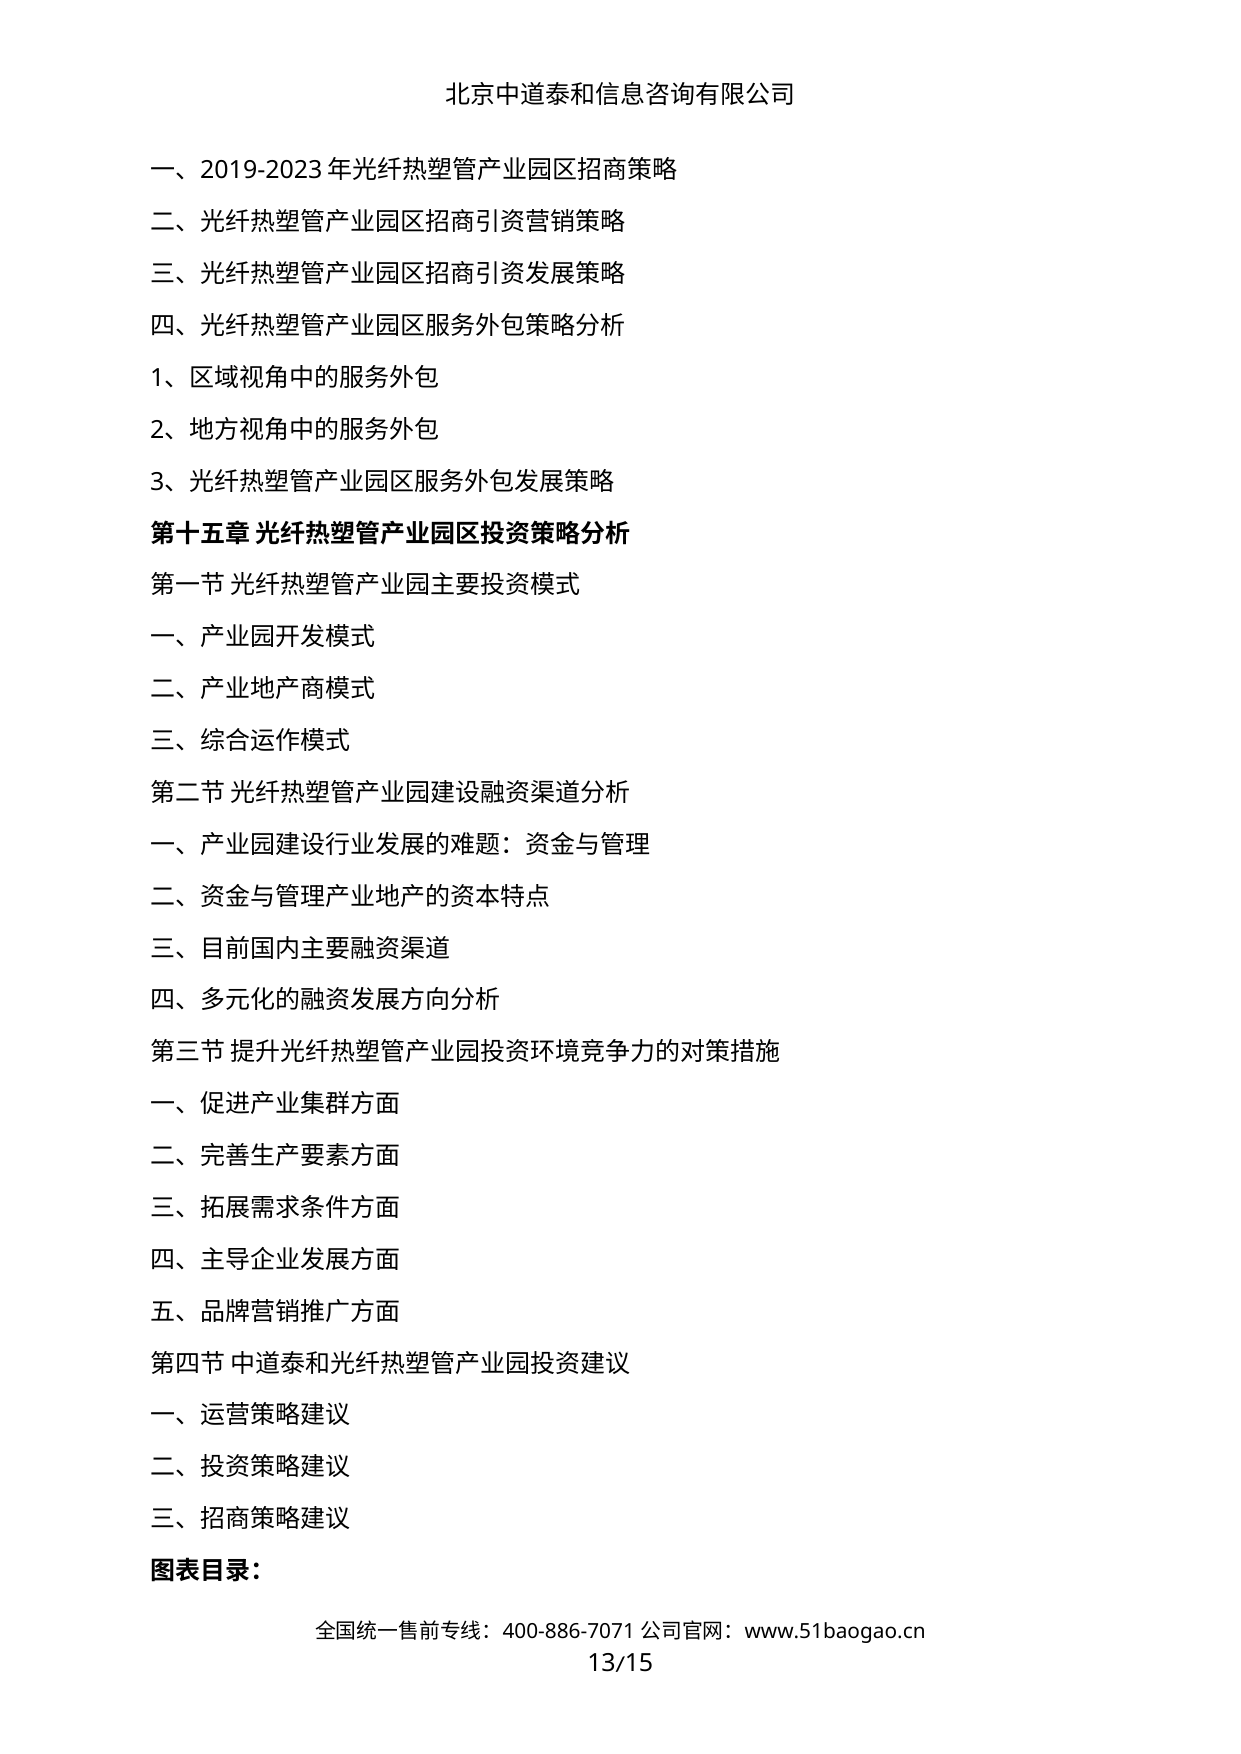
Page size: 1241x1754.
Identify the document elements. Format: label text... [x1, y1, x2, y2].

text 2、地方视角中的服务外包 [150, 409, 1090, 446]
text 三、拓展需求条件方面 [150, 1187, 1090, 1224]
text 四、光纤热塑管产业园区服务外包策略分析 [150, 306, 1090, 342]
text 一、运营策略建议 [150, 1395, 1090, 1431]
text 第三节 提升光纤热塑管产业园投资环境竞争力的对策措施 [150, 1032, 1090, 1068]
text 三、综合运作模式 [150, 721, 1090, 757]
text 二、产业地产商模式 [150, 669, 1090, 705]
text 三、光纤热塑管产业园区招商引资发展策略 [150, 254, 1090, 290]
text 二、投资策略建议 [150, 1447, 1090, 1483]
text 第二节 光纤热塑管产业园建设融资渠道分析 [150, 772, 1090, 809]
text 一、2019-2023年光纤热塑管产业园区招商策略 [150, 150, 1090, 186]
text 三、目前国内主要融资渠道 [150, 928, 1090, 964]
text 1、区域视角中的服务外包 [150, 357, 1090, 394]
text 二、资金与管理产业地产的资本特点 [150, 876, 1090, 912]
text 一、产业园建设行业发展的难题：资金与管理 [150, 824, 1090, 861]
text 四、多元化的融资发展方向分析 [150, 980, 1090, 1016]
text 二、光纤热塑管产业园区招商引资营销策略 [150, 202, 1090, 238]
text 三、招商策略建议 [150, 1499, 1090, 1535]
text 二、完善生产要素方面 [150, 1136, 1090, 1172]
text 第一节 光纤热塑管产业园主要投资模式 [150, 565, 1090, 601]
text 一、促进产业集群方面 [150, 1084, 1090, 1120]
text 图表目录： [150, 1551, 1090, 1587]
text 第十五章 光纤热塑管产业园区投资策略分析 [150, 513, 1090, 549]
text 一、产业园开发模式 [150, 617, 1090, 653]
text 3、光纤热塑管产业园区服务外包发展策略 [150, 461, 1090, 497]
text 第四节 中道泰和光纤热塑管产业园投资建议 [150, 1343, 1090, 1379]
text 五、品牌营销推广方面 [150, 1291, 1090, 1327]
text 四、主导企业发展方面 [150, 1239, 1090, 1276]
